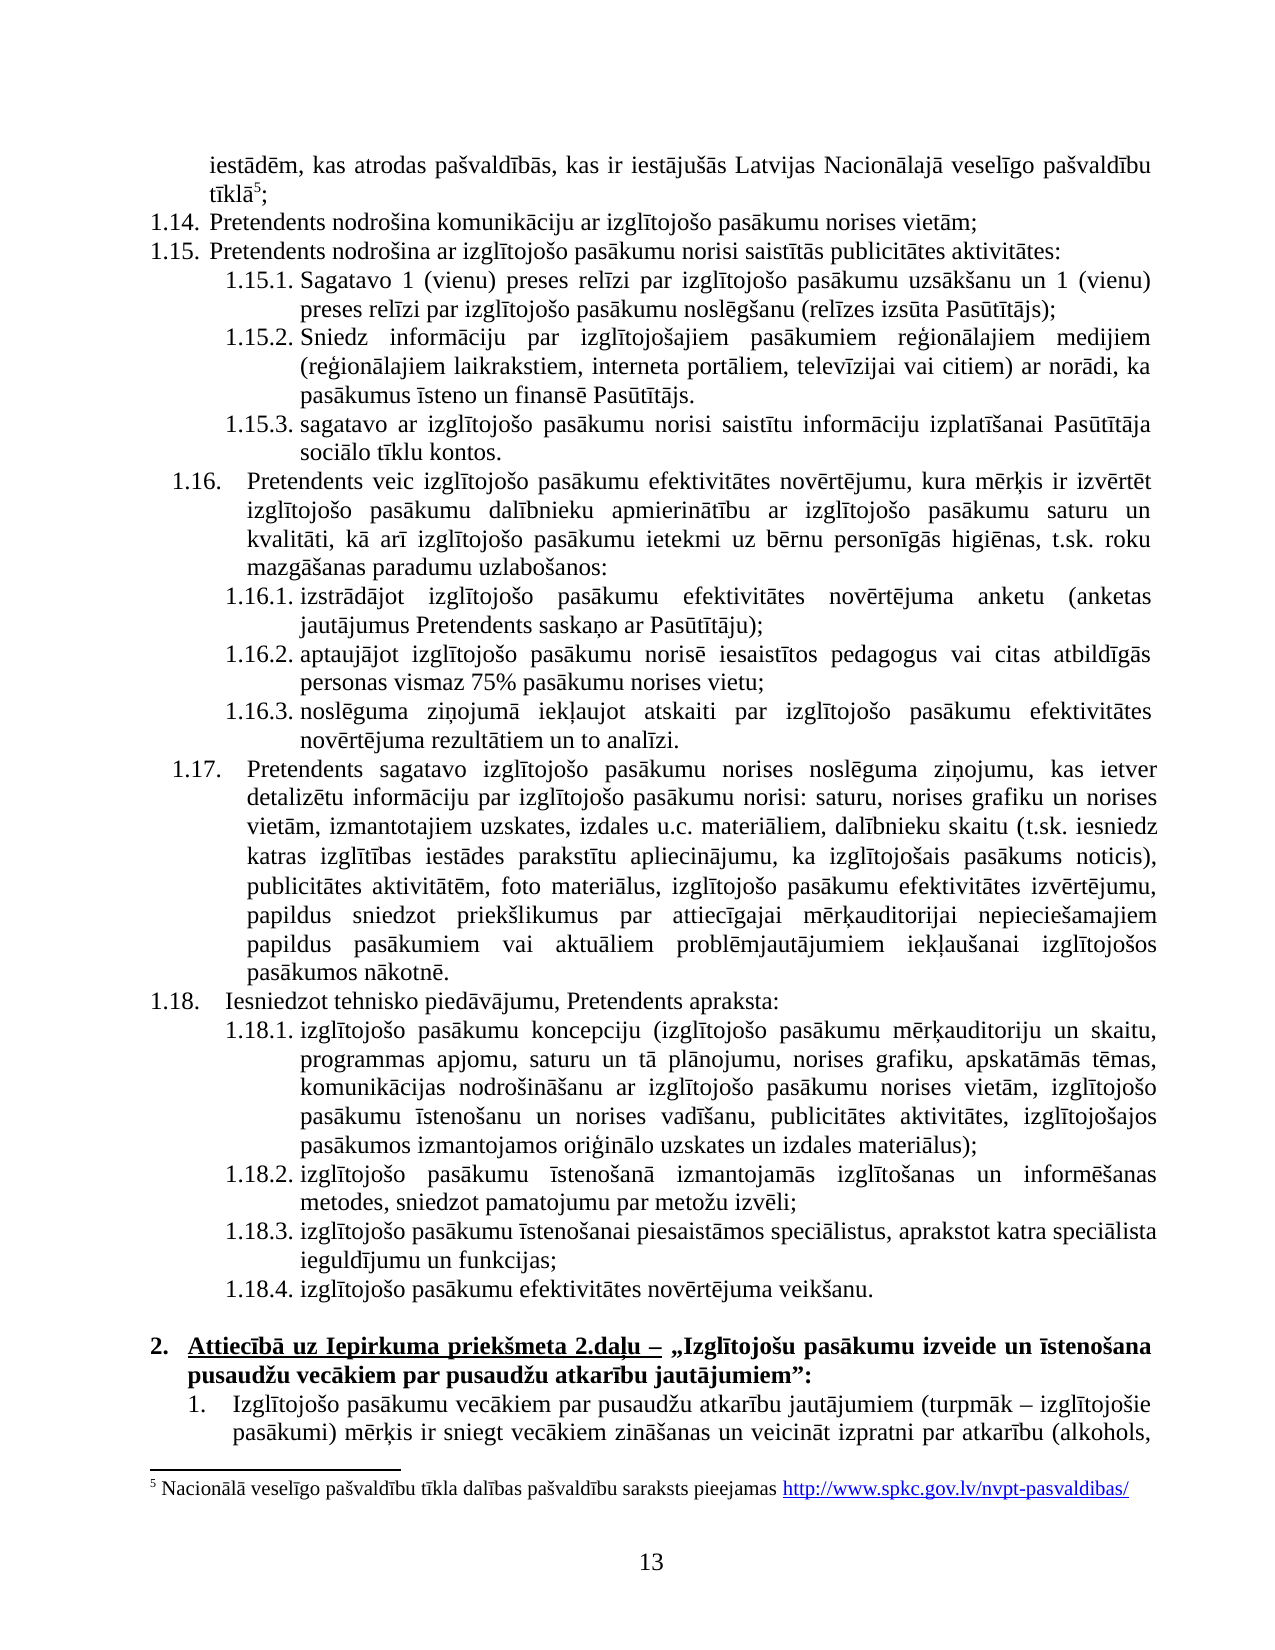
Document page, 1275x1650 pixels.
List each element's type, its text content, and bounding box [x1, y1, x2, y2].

list izglītojošo pasākumu īstenošanā izmantojamās izglītošanas un informēšanas metodes, sniedzot pamatojumu par metožu izvēli; [225, 1159, 1158, 1216]
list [187, 1389, 1152, 1446]
list izglītojošo pasākumu koncepciju (izglītojošo pasākumu mērķauditoriju un skaitu, programmas apjomu, saturu un tā plānojumu, norises grafiku, apskatāmās tēmas, komunikācijas nodrošināšanu ar izglītojošo pasākumu norises vietām, izglītojošo pasākumu īstenošanu un norises vadīšanu, publicitātes aktivitātes, izglītojošajos pasākumos izmantojamos oriģinālo uzskates un izdales materiālus); [225, 1015, 1158, 1159]
list Iesniedzot tehnisko piedāvājumu, Pretendents apraksta: [150, 986, 1158, 1015]
list izglītojošo pasākumu īstenošanai piesaistāmos speciālistus, aprakstot katra speciālista ieguldījumu un funkcijas; [225, 1216, 1158, 1274]
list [150, 150, 1152, 207]
list Pretendents nodrošina komunikāciju ar izglītojošo pasākumu norises vietām; [150, 207, 1152, 236]
list Pretendents sagatavo izglītojošo pasākumu norises noslēguma ziņojumu, kas ietver detalizētu informāciju par izglītojošo pasākumu norisi: saturu, norises grafiku un norises vietām, izmantotajiem uzskates, izdales u.c. materiāliem, dalībnieku skaitu (t.sk. iesniedz katras izglītības iestādes parakstītu apliecinājumu, ka izglītojošais pasākums noticis), publicitātes aktivitātēm, foto materiālus, izglītojošo pasākumu efektivitātes izvērtējumu, papildus sniedzot priekšlikumus par attiecīgajai mērķauditorijai nepieciešamajiem papildus pasākumiem vai aktuāliem problēmjautājumiem iekļaušanai izglītojošos pasākumos nākotnē. [172, 754, 1158, 986]
list aptaujājot izglītojošo pasākumu norisē iesaistītos pedagogus vai citas atbildīgās personas vismaz 75% pasākumu norises vietu; [225, 639, 1152, 696]
list noslēguma ziņojumā iekļaujot atskaiti par izglītojošo pasākumu efektivitātes novērtējuma rezultātiem un to analīzi. [225, 696, 1152, 754]
list sagatavo ar izglītojošo pasākumu norisi saistītu informāciju izplatīšanai Pasūtītāja sociālo tīklu kontos. [225, 409, 1152, 466]
list Pretendents nodrošina ar izglītojošo pasākumu norisi saistītās publicitātes aktivitātes: [150, 236, 1152, 265]
list Pretendents veic izglītojošo pasākumu efektivitātes novērtējumu, kura mērķis ir izvērtēt izglītojošo pasākumu dalībnieku apmierinātību ar izglītojošo pasākumu saturu un kvalitāti, kā arī izglītojošo pasākumu ietekmi uz bērnu personīgās higiēnas, t.sk. roku mazgāšanas paradumu uzlabošanos: [172, 466, 1152, 581]
list izstrādājot izglītojošo pasākumu efektivitātes novērtējuma anketu (anketas jautājumus Pretendents saskaņo ar Pasūtītāju); [225, 581, 1152, 639]
list izglītojošo pasākumu efektivitātes novērtējuma veikšanu. [225, 1274, 1158, 1302]
list Sniedz informāciju par izglītojošajiem pasākumiem reģionālajiem medijiem (reģionālajiem laikrakstiem, interneta portāliem, televīzijai vai citiem) ar norādi, ka pasākumus īsteno un finansē Pasūtītājs. [225, 322, 1152, 409]
list Attiecībā uz Iepirkuma priekšmeta 2.daļu – „Izglītojošu pasākumu izveide un īstenošana pusaudžu vecākiem par pusaudžu atkarību jautājumiem”: [150, 1331, 1152, 1389]
list Sagatavo 1 (vienu) preses relīzi par izglītojošo pasākumu uzsākšanu un 1 (vienu) preses relīzi par izglītojošo pasākumu noslēgšanu (relīzes izsūta Pasūtītājs); [225, 265, 1152, 322]
